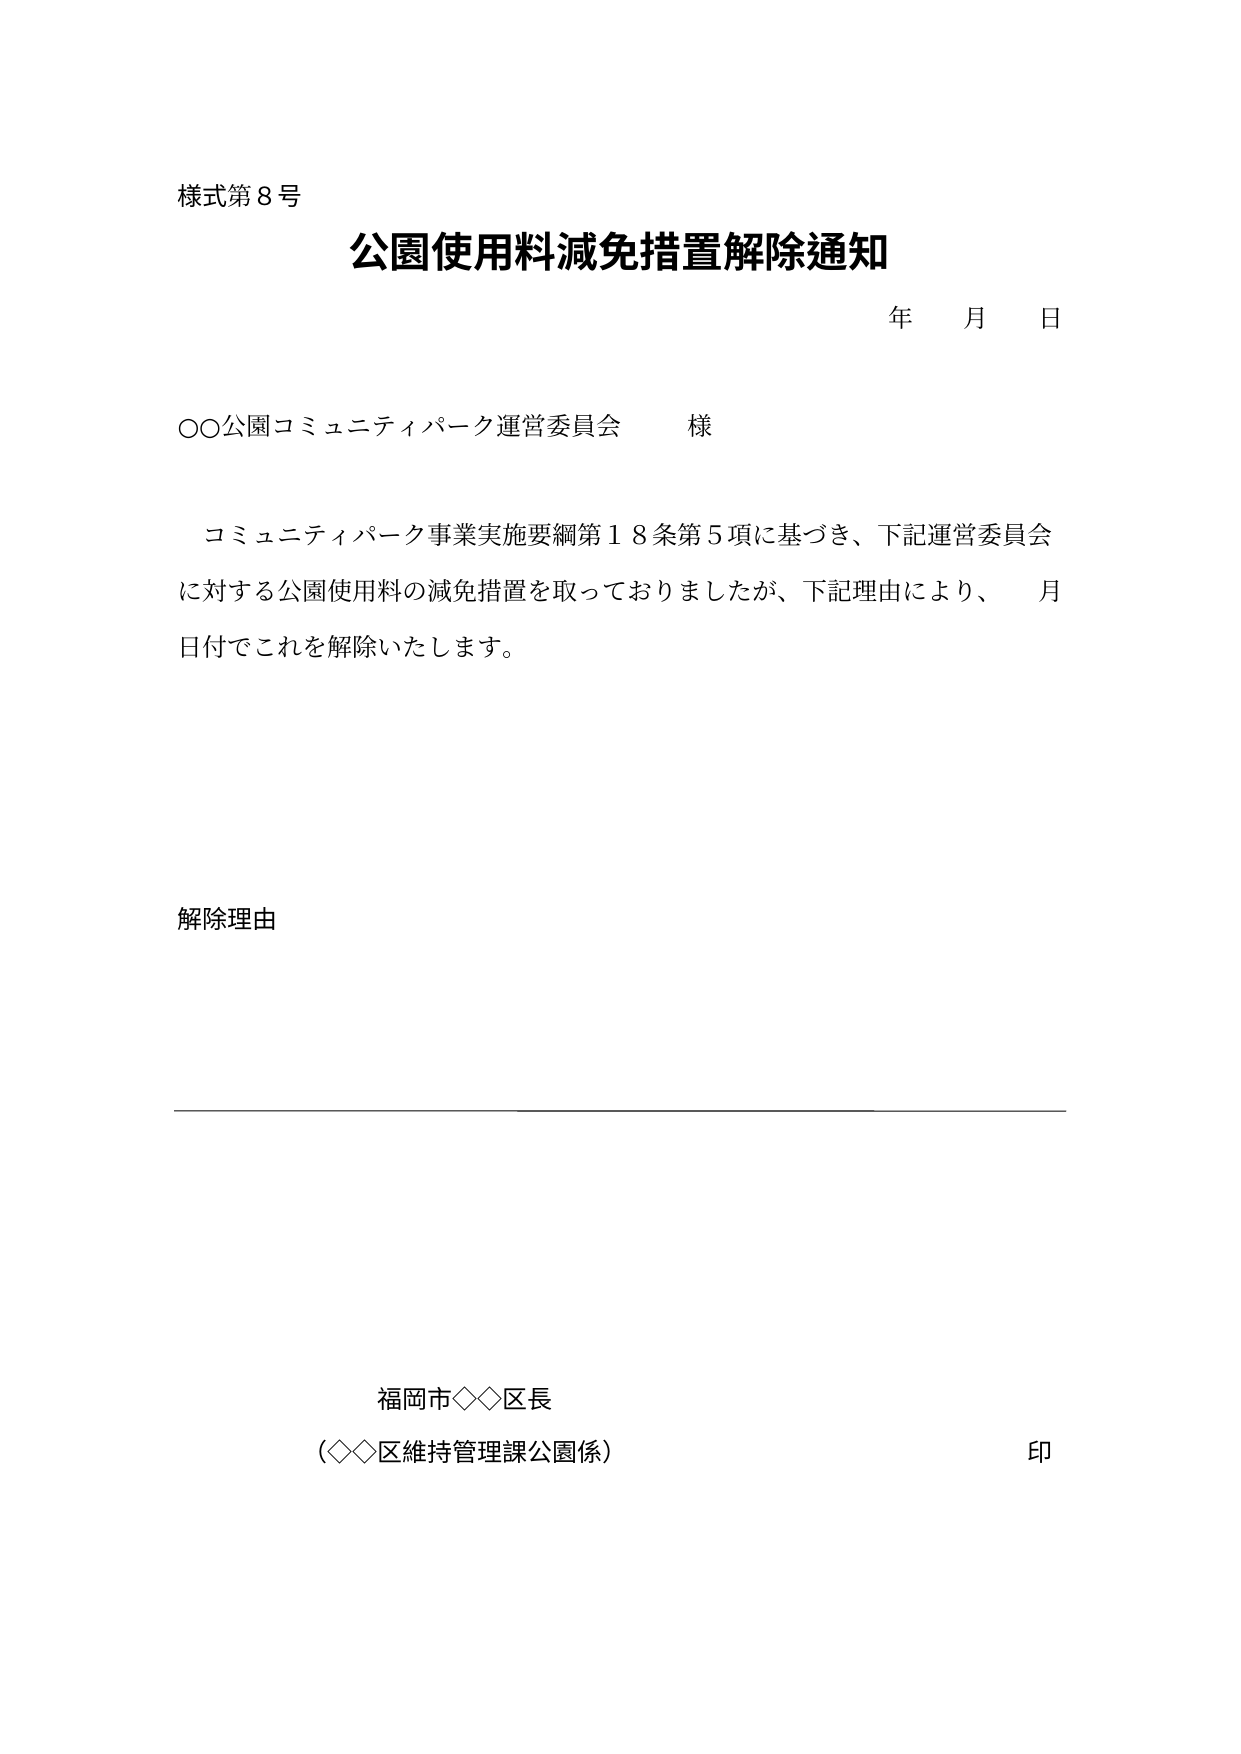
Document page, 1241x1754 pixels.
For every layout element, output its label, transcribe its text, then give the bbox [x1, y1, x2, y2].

text コミュニティパーク事業実施要綱第１８条第５項に基づき、下記運営委員会に対する公園使用料の減免措置を取っておりましたが、下記理由により、 月日付でこれを解除いたします。 [177, 516, 1063, 664]
text 年 月 日 [788, 298, 1078, 334]
text 福岡市◇◇区長 [377, 1382, 1078, 1416]
text 解除理由 [177, 902, 1078, 936]
subtitle 公園使用料減免措置解除通知 [348, 223, 1078, 280]
text （◇◇区維持管理課公園係） 印 [302, 1434, 1078, 1469]
text ○○公園コミュニティパーク運営委員会 様 [177, 407, 1078, 443]
text 様式第８号 [177, 176, 305, 212]
